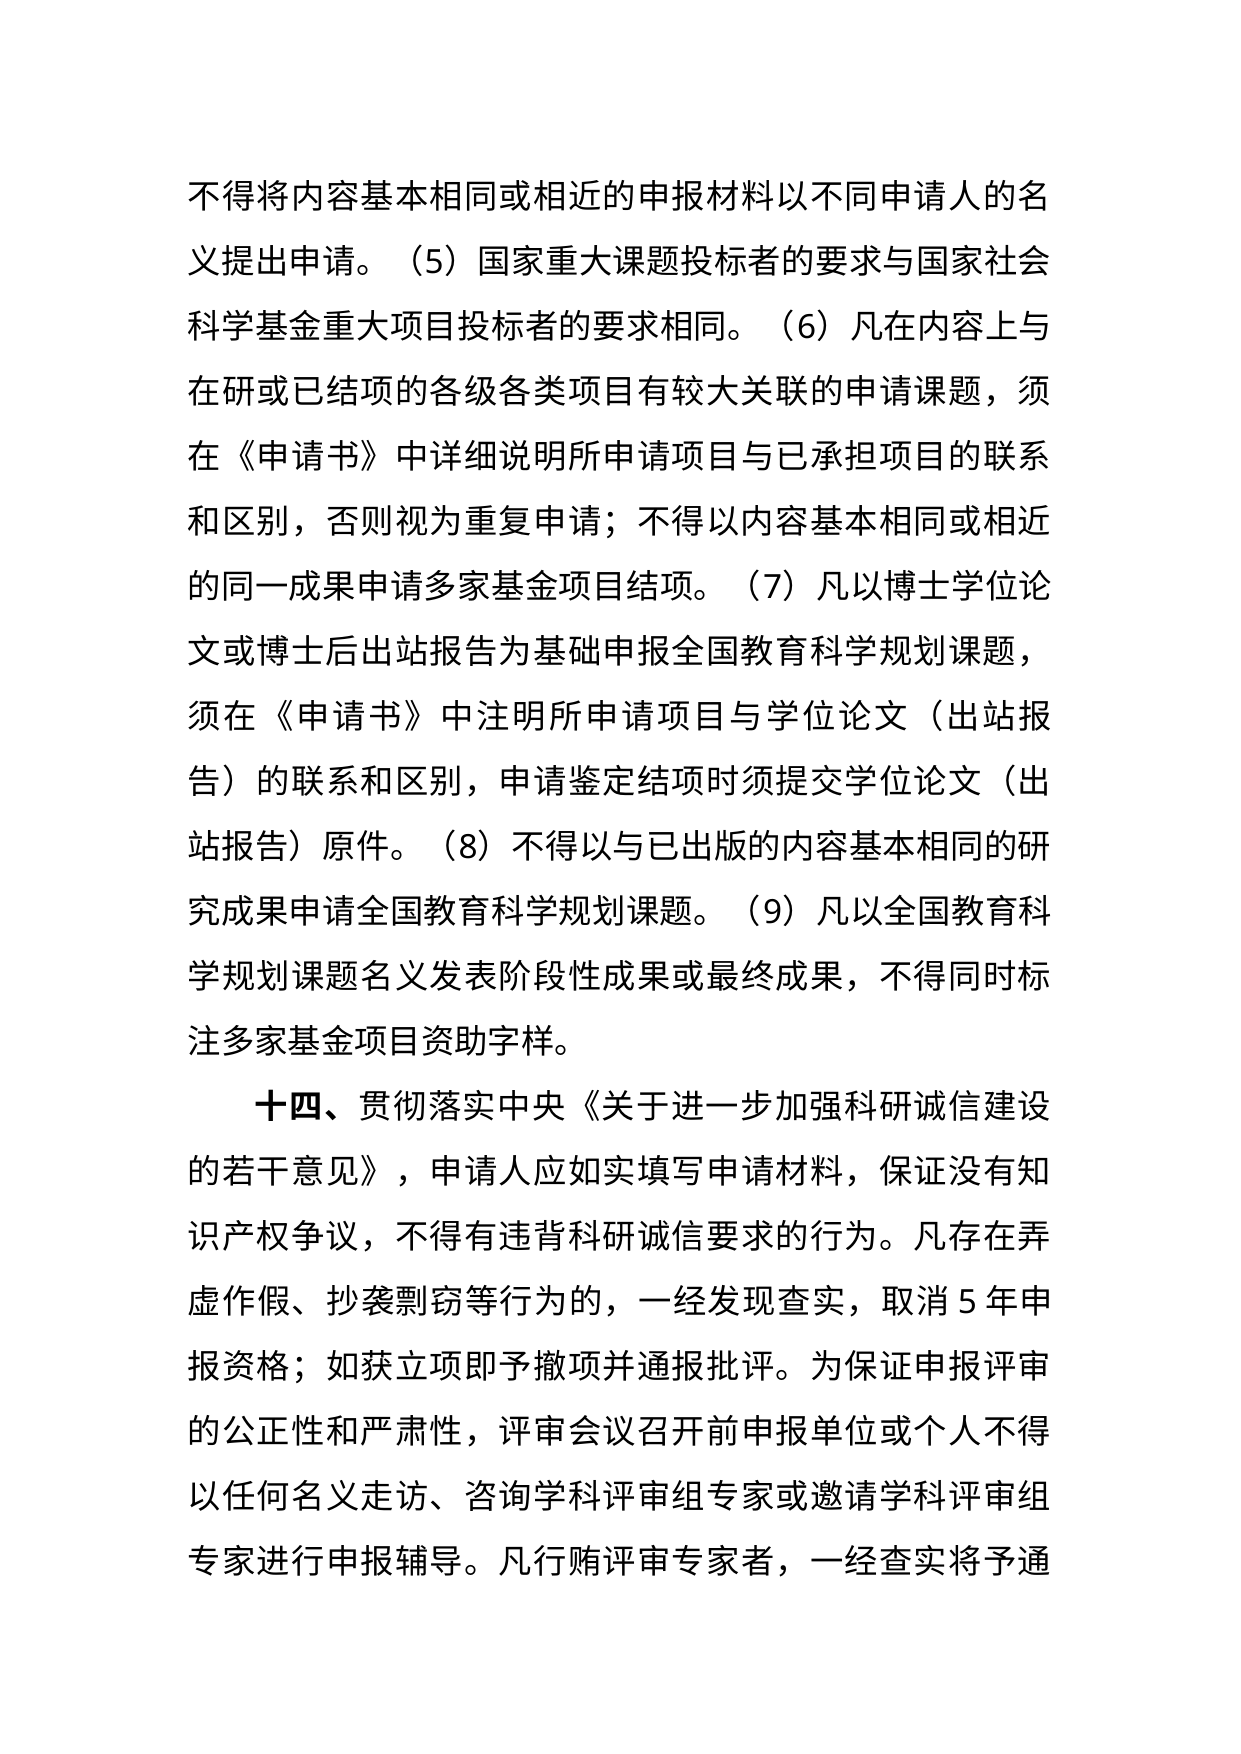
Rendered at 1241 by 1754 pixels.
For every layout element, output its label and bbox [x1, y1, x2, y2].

text [187, 162, 1053, 1072]
text [187, 1072, 1053, 1592]
